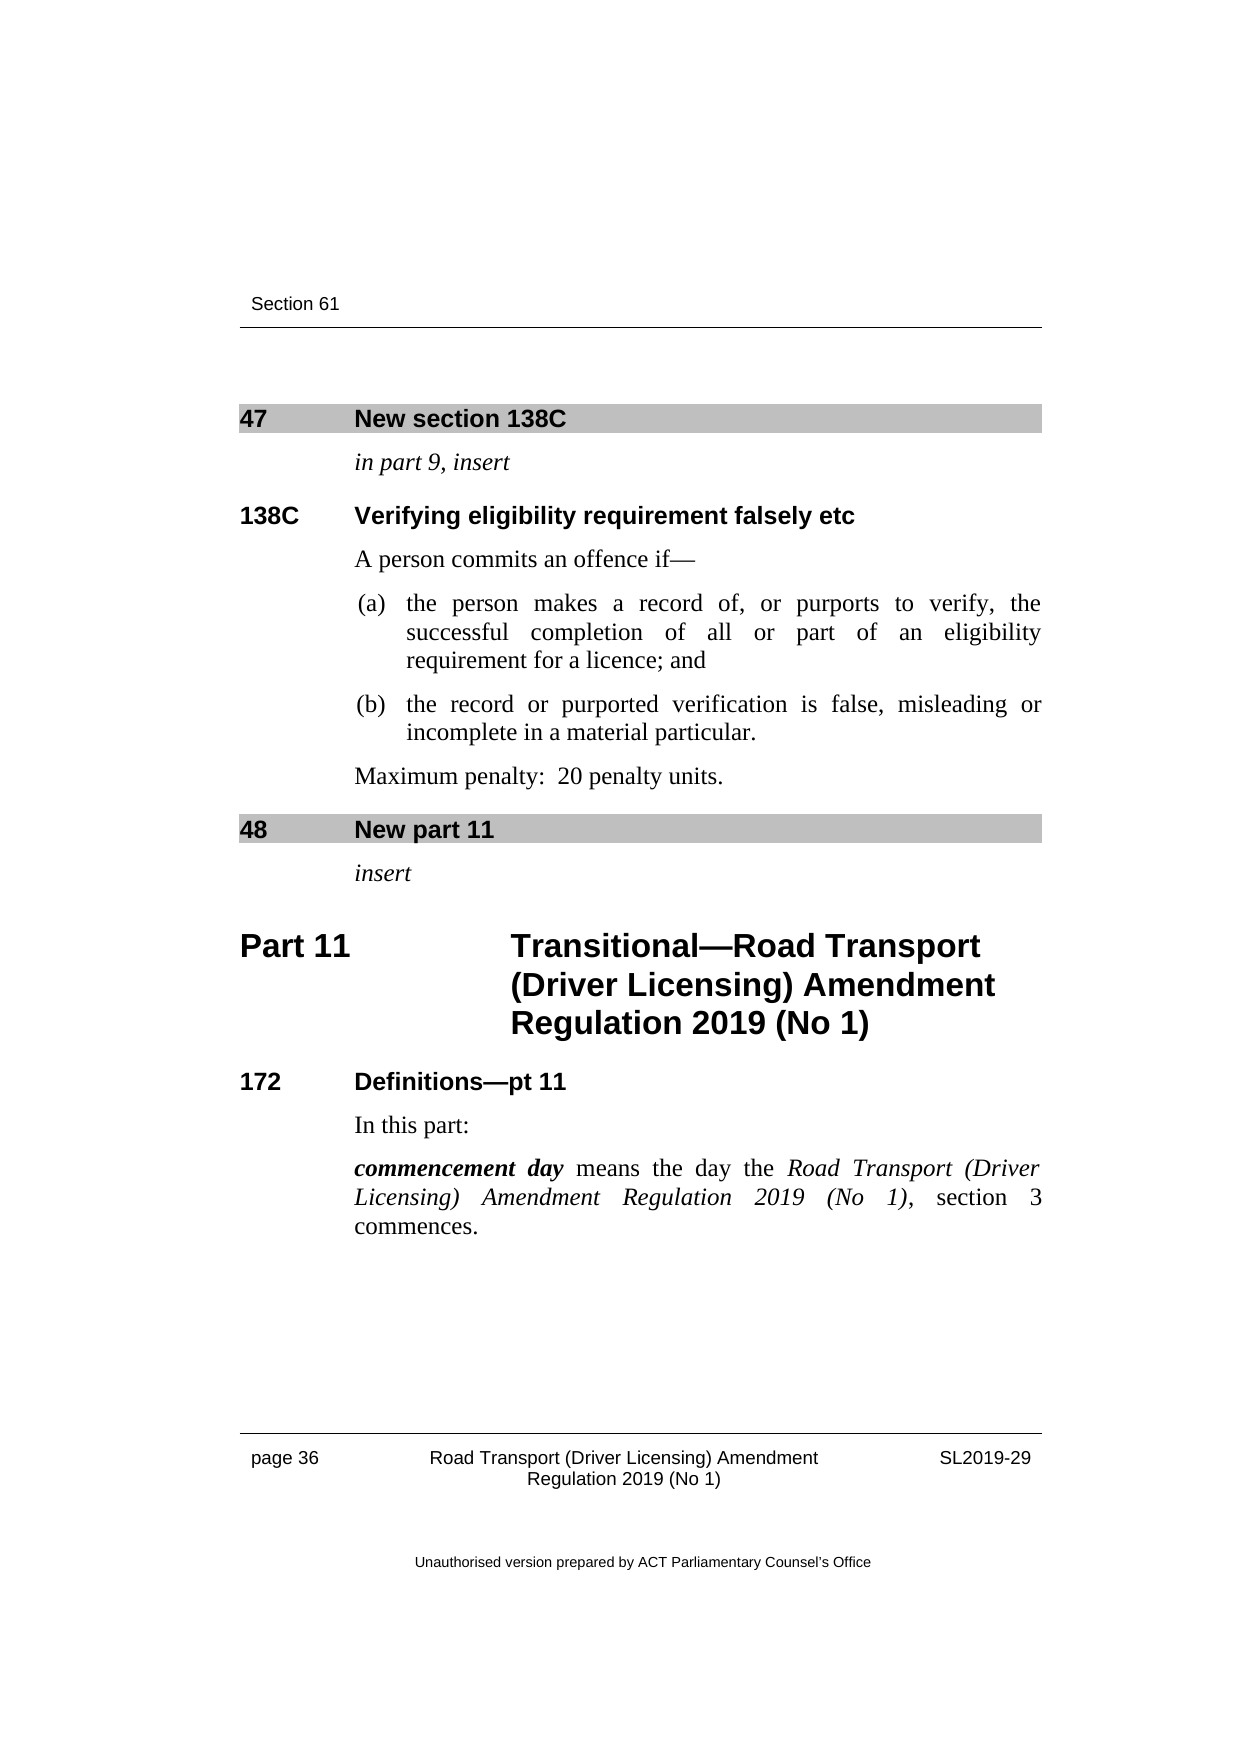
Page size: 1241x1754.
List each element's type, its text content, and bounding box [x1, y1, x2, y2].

text (a) the person makes a record of, or purports to verify, the successful completion of all or part of an eligibility requirement for a licence; and [239, 588, 1042, 674]
text commencement day means the day the Road Transport (Driver Licensing) Amendment Regulation 2019 (No 1), section 3 commences. [354, 1153, 1042, 1239]
text 47 New section 138C [239, 404, 1042, 433]
text Maximum penalty: 20 penalty units. [354, 761, 1042, 789]
text insert [354, 858, 1042, 887]
text 172 Definitions—pt 11 [239, 1067, 1042, 1095]
text Part 11 Transitional—Road Transport (Driver Licensing) Amendment Regulation 2019 (No 1) [239, 926, 1042, 1042]
text (b) the record or purported verification is false, misleading or incomplete in a material particular. [239, 689, 1042, 746]
text in part 9, insert [354, 447, 1042, 476]
text In this part: [354, 1110, 1042, 1139]
text 48 New part 11 [239, 814, 1042, 843]
text A person commits an offence if— [354, 544, 1042, 573]
text 138C Verifying eligibility requirement falsely etc [239, 501, 1042, 530]
